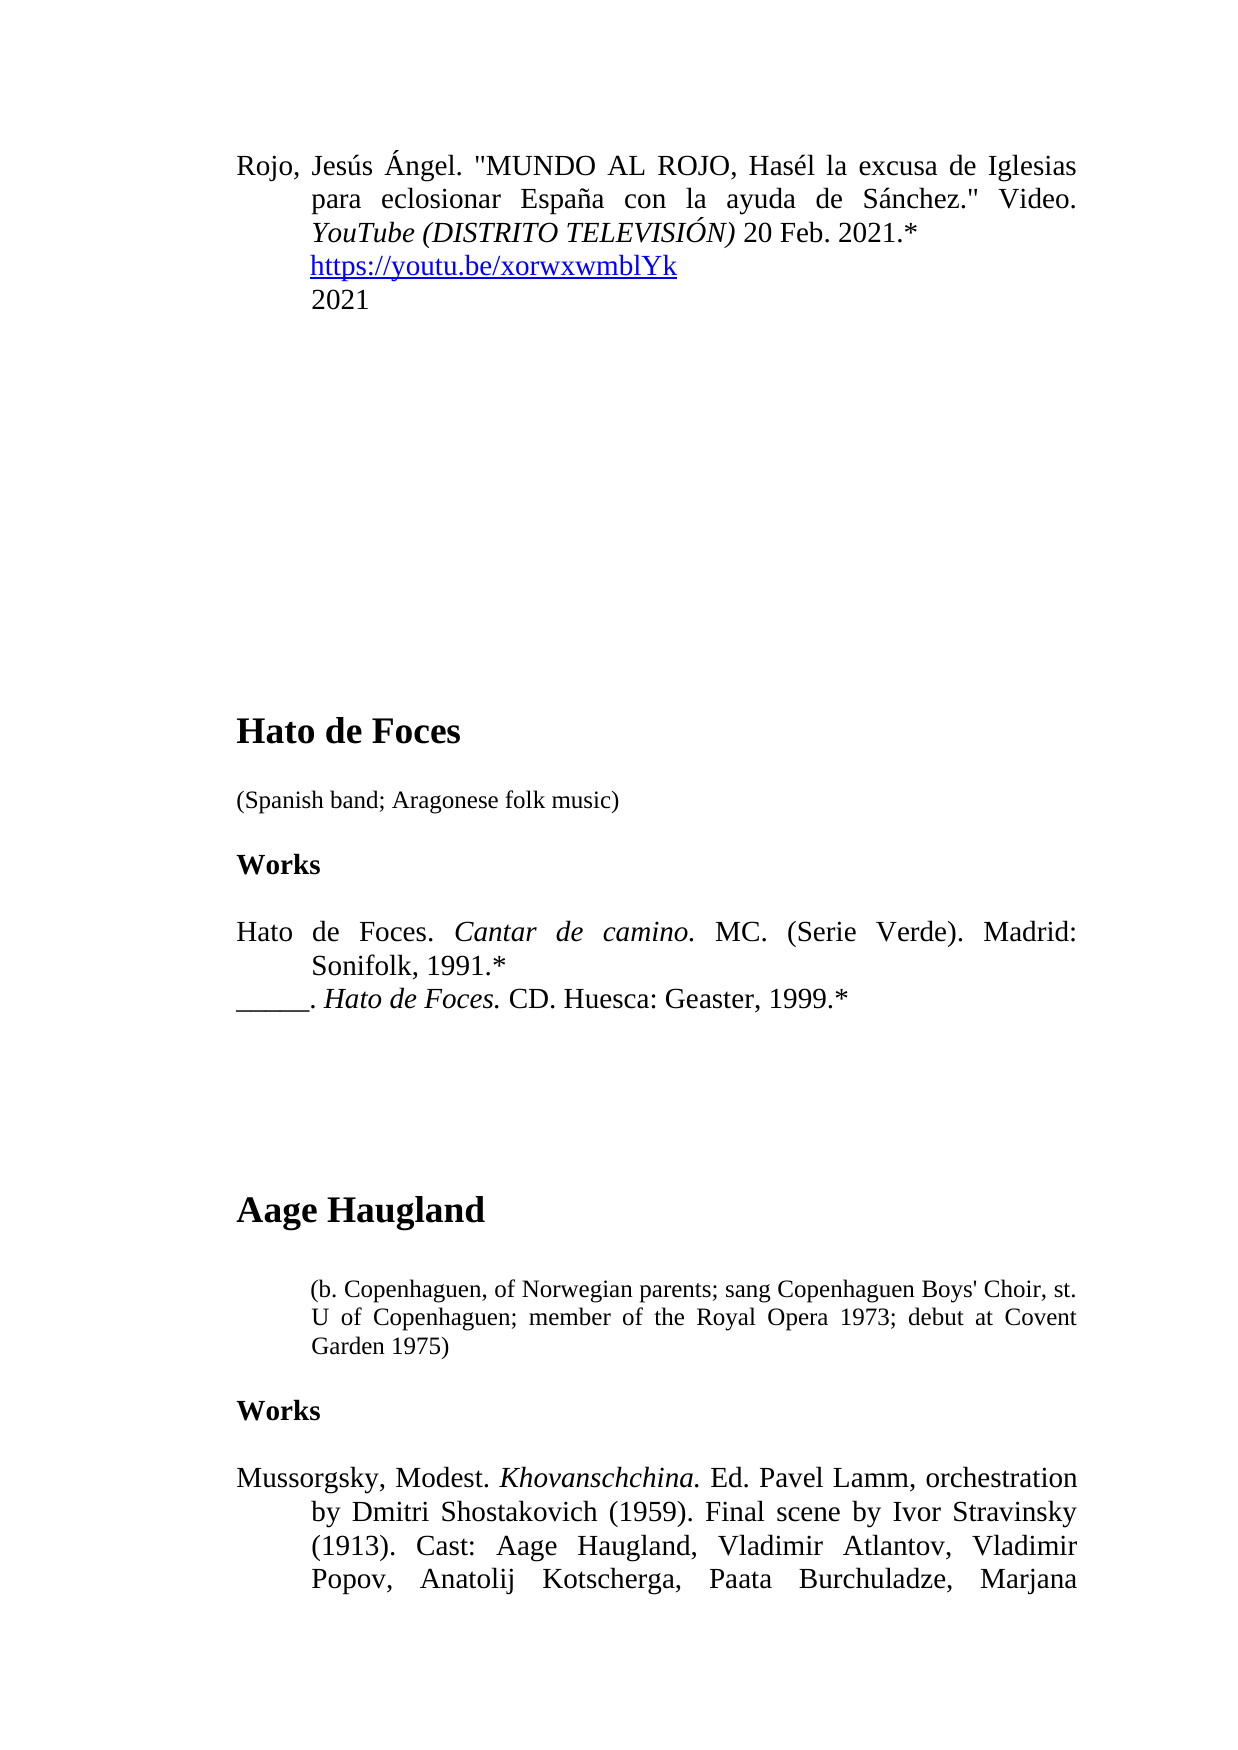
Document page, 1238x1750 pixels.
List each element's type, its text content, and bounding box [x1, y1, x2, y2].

text Works [236, 847, 1078, 881]
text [236, 1461, 1078, 1595]
text _____. Hato de Foces. CD. Huesca: Geaster, 1999.* [236, 981, 1078, 1015]
subtitle Works [236, 1393, 1078, 1427]
text Rojo, Jesús Ángel. "MUNDO AL ROJO, Hasél la excusa de Iglesias para eclosionar España con la ayuda de Sánchez." Video. YouTube (DISTRITO TELEVISIÓN) 20 Feb. 2021.* [236, 148, 1078, 248]
text (Spanish band; Aragonese folk music) [236, 785, 1078, 814]
text https://youtu.be/xorwxwmblYk [310, 248, 1078, 282]
text (b. Copenhaguen, of Norwegian parents; sang Copenhaguen Boys' Choir, st. U of Copenhaguen; member of the Royal Opera 1973; debut at Covent Garden 1975) [310, 1274, 1078, 1360]
subtitle Aage Haugland [236, 1187, 1078, 1231]
text 2021 [236, 282, 1078, 315]
text Hato de Foces. Cantar de camino. MC. (Serie Verde). Madrid: Sonifolk, 1991.* [236, 914, 1078, 981]
text Hato de Foces [236, 708, 1078, 751]
